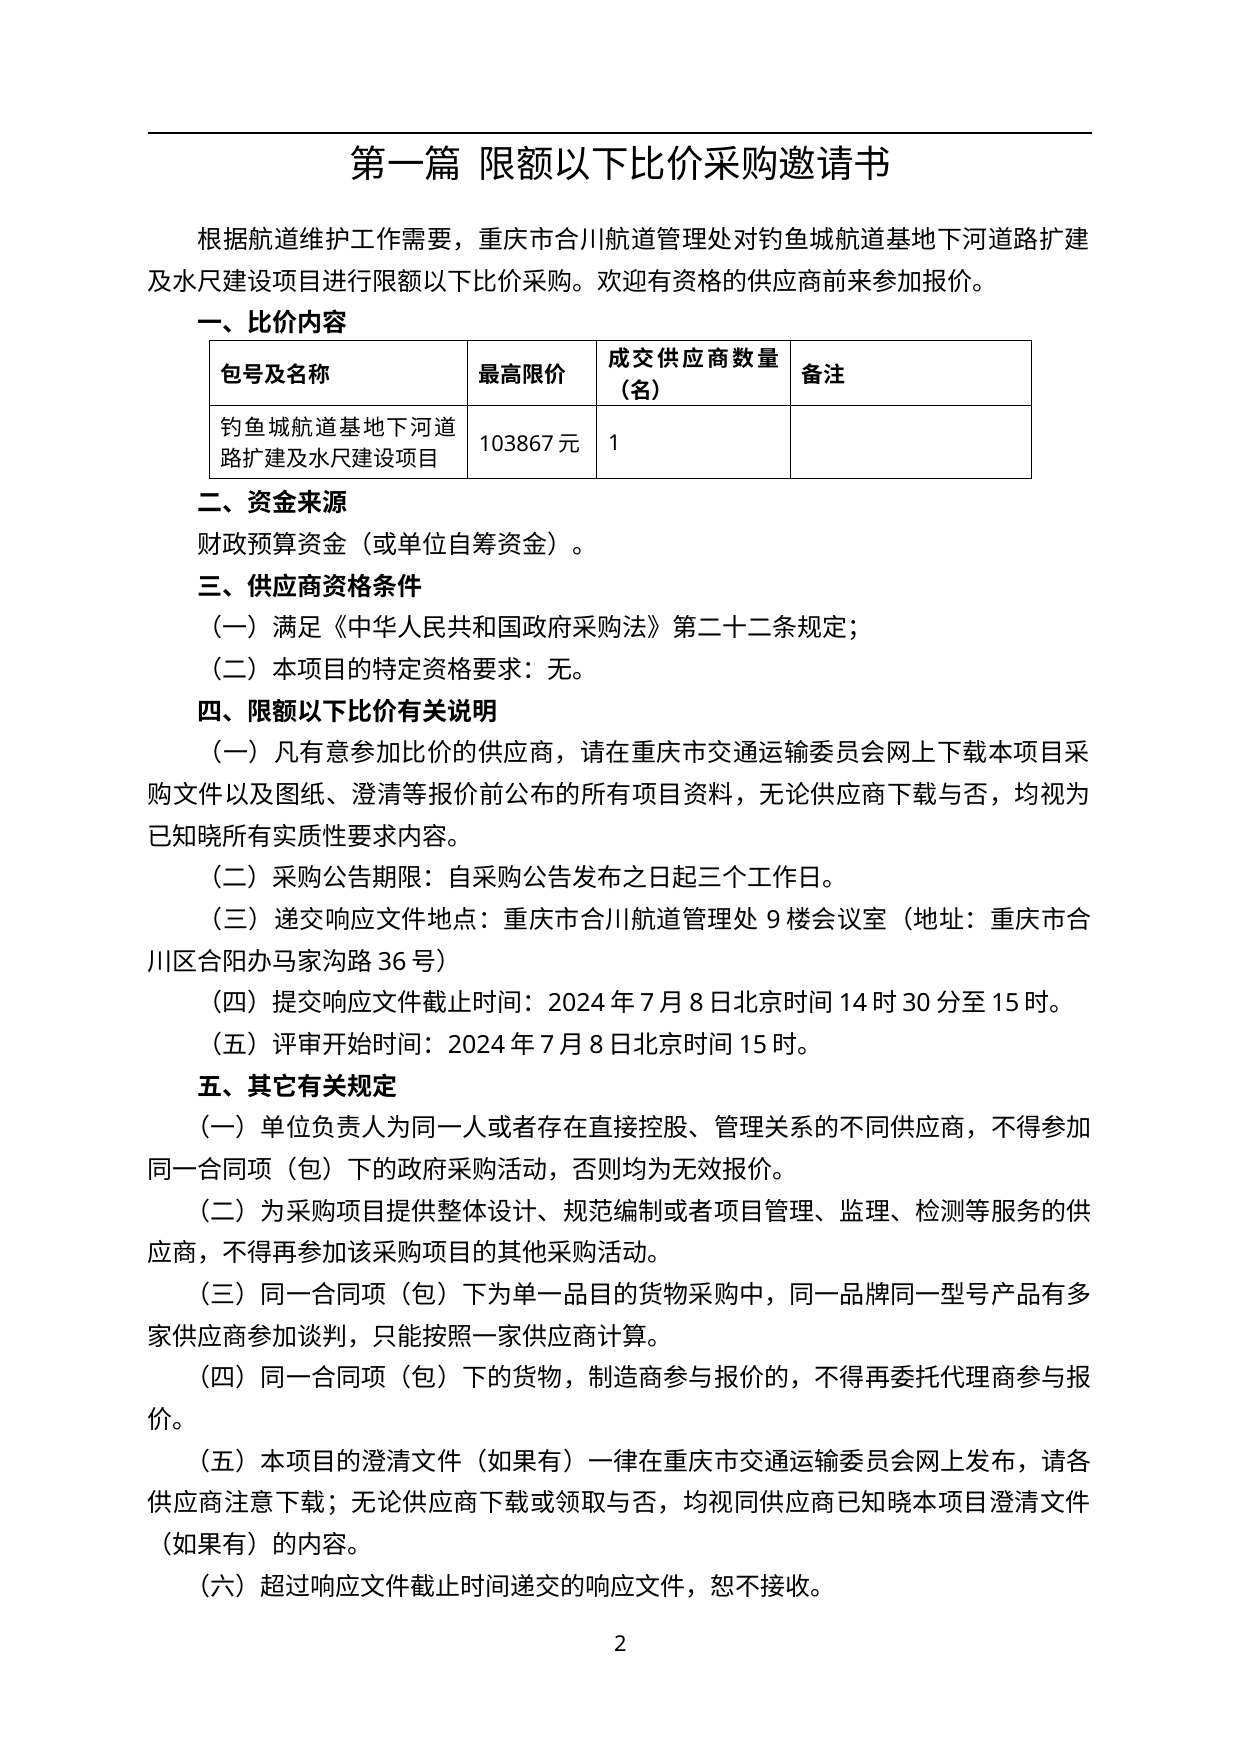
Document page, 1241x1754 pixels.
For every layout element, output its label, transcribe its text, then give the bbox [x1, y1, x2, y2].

subtitle 五、其它有关规定 [148, 1062, 1092, 1103]
subtitle 一、比价内容 [148, 298, 1092, 340]
subtitle 第一篇 限额以下比价采购邀请书 [148, 134, 1092, 188]
table_cell 1 [597, 406, 790, 477]
table_header 备注 [791, 341, 1031, 404]
table_header 成交供应商数量（名） [597, 341, 790, 404]
text （四）提交响应文件截止时间：2024年7月8日北京时间14时30分至15时。 [148, 978, 1092, 1020]
subtitle 三、供应商资格条件 [148, 562, 1092, 603]
text （六）超过响应文件截止时间递交的响应文件，恕不接收。 [148, 1562, 1092, 1603]
table_cell [791, 406, 1031, 477]
table_cell 103867元 [468, 406, 596, 477]
table_cell 钓鱼城航道基地下河道路扩建及水尺建设项目 [210, 406, 467, 477]
text （二）采购公告期限：自采购公告发布之日起三个工作日。 [148, 853, 1092, 895]
text （三）同一合同项（包）下为单一品目的货物采购中，同一品牌同一型号产品有多家供应商参加谈判，只能按照一家供应商计算。 [148, 1270, 1092, 1353]
subtitle 四、限额以下比价有关说明 [148, 687, 1092, 728]
text （五）本项目的澄清文件（如果有）一律在重庆市交通运输委员会网上发布，请各供应商注意下载；无论供应商下载或领取与否，均视同供应商已知晓本项目澄清文件（如果有）的内容。 [148, 1437, 1092, 1562]
text （三）递交响应文件地点：重庆市合川航道管理处9楼会议室（地址：重庆市合川区合阳办马家沟路36号） [148, 895, 1092, 978]
table_header 包号及名称 [210, 341, 467, 404]
text （一）满足《中华人民共和国政府采购法》第二十二条规定； [148, 603, 1092, 645]
text （二）为采购项目提供整体设计、规范编制或者项目管理、监理、检测等服务的供应商，不得再参加该采购项目的其他采购活动。 [148, 1187, 1092, 1270]
text 根据航道维护工作需要，重庆市合川航道管理处对钓鱼城航道基地下河道路扩建及水尺建设项目进行限额以下比价采购。欢迎有资格的供应商前来参加报价。 [148, 215, 1092, 298]
text （一）凡有意参加比价的供应商，请在重庆市交通运输委员会网上下载本项目采购文件以及图纸、澄清等报价前公布的所有项目资料，无论供应商下载与否，均视为已知晓所有实质性要求内容。 [148, 728, 1092, 853]
text 财政预算资金（或单位自筹资金）。 [148, 520, 1092, 562]
subtitle 二、资金来源 [148, 478, 1092, 520]
text （五）评审开始时间：2024年7月8日北京时间15时。 [148, 1020, 1092, 1062]
text （四）同一合同项（包）下的货物，制造商参与报价的，不得再委托代理商参与报价。 [148, 1353, 1092, 1437]
text （二）本项目的特定资格要求：无。 [148, 645, 1092, 687]
table_header 最高限价 [468, 341, 596, 404]
text （一）单位负责人为同一人或者存在直接控股、管理关系的不同供应商，不得参加同一合同项（包）下的政府采购活动，否则均为无效报价。 [148, 1103, 1092, 1187]
